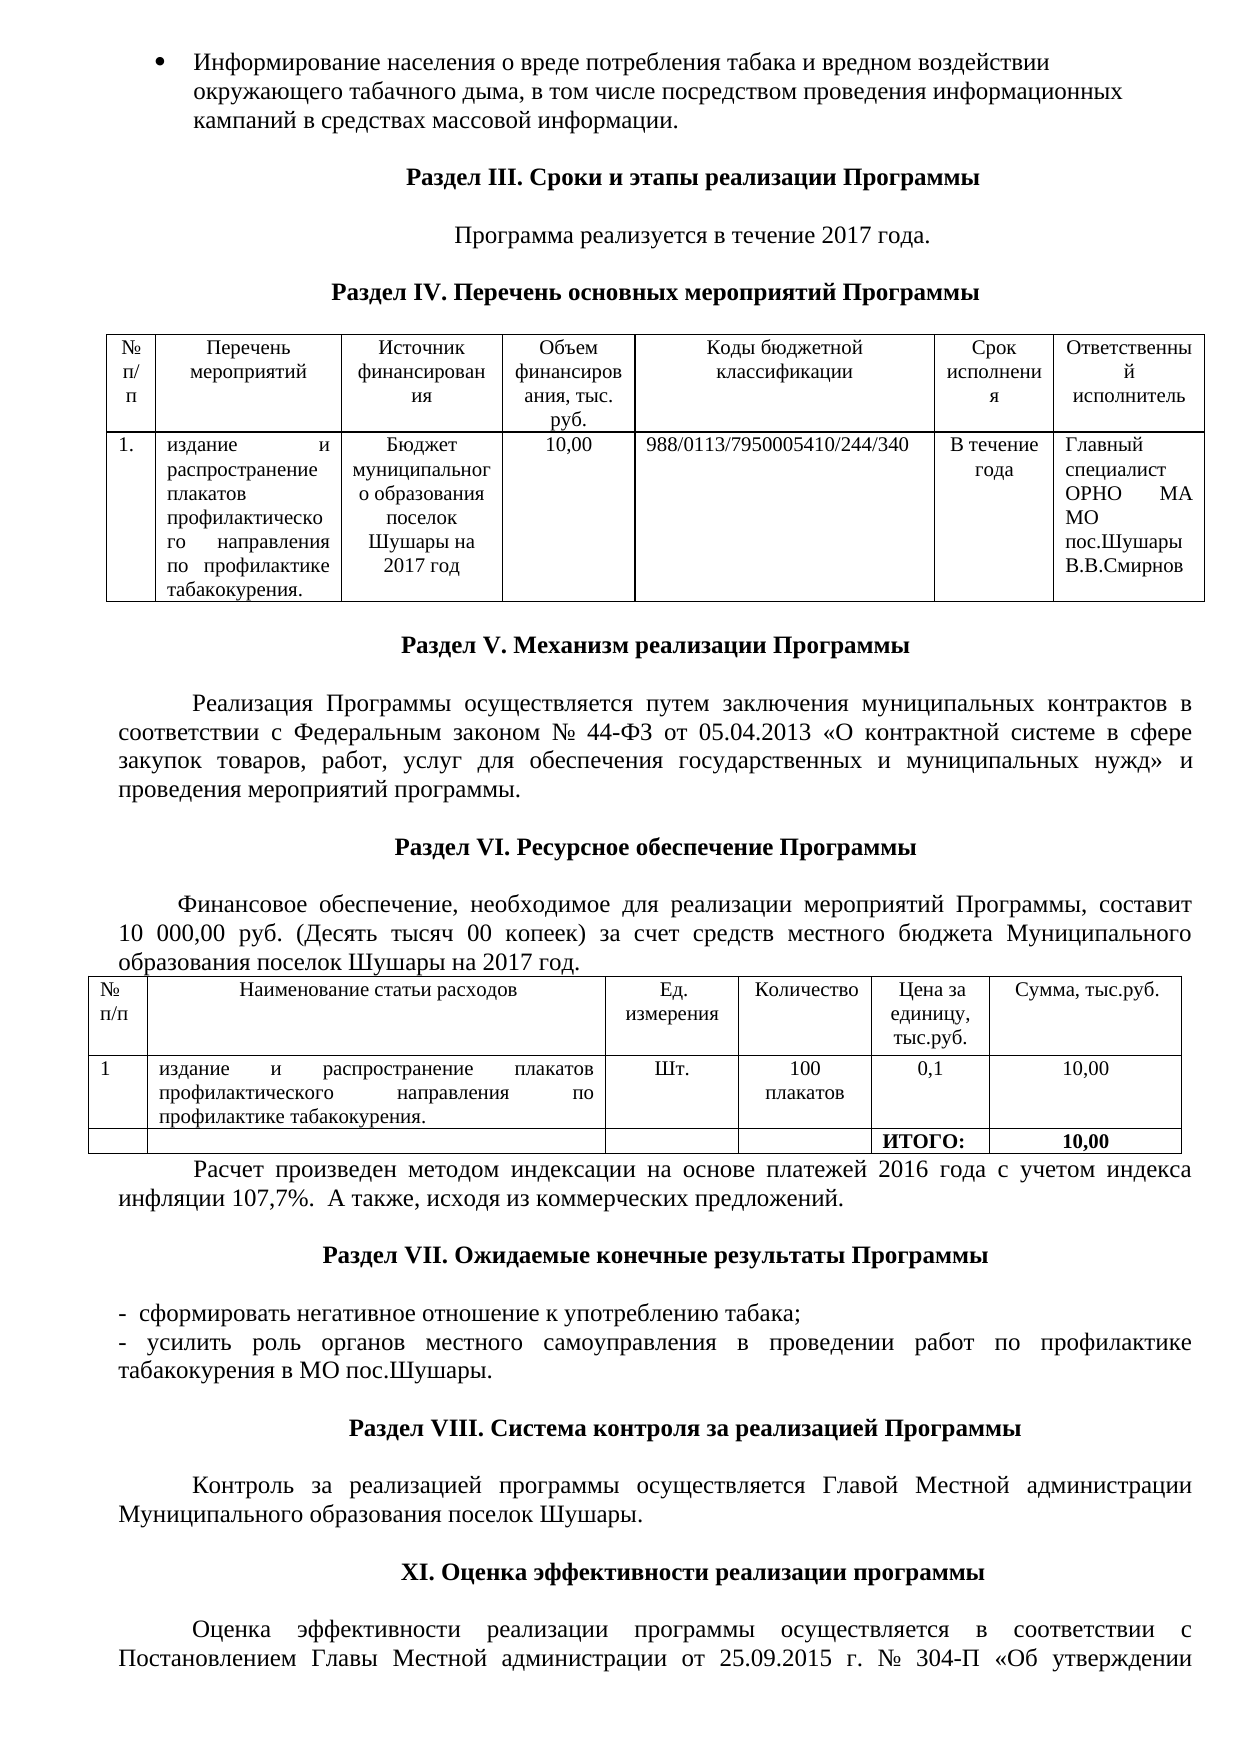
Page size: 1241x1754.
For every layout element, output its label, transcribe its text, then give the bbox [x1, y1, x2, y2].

table_cell [606, 1129, 738, 1153]
table_cell ИТОГО: [872, 1129, 989, 1153]
table_header № п/п [89, 977, 147, 1055]
table_cell В течение года [935, 433, 1053, 601]
table_cell Шт. [606, 1056, 738, 1128]
table_cell 10,00 [990, 1056, 1181, 1128]
table_header Количество [739, 977, 871, 1055]
table_cell 10,00 [990, 1129, 1181, 1153]
table_cell 10,00 [503, 433, 634, 601]
text - усилить роль органов местного самоуправления в проведении работ по профилактике табакокурения в МО пос.Шушары. [118, 1327, 1193, 1384]
list Информирование населения о вреде потребления табака и вредном воздействии окружающего табачного дыма, в том числе посредством проведения информационных кампаний в средствах массовой информации. [156, 47, 1193, 133]
list Финансовое обеспечение, необходимое для реализации мероприятий Программы, составит 10 000,00 руб. (Десять тысяч 00 копеек) за счет средств местного бюджета Муниципального образования поселок Шушары на 2017 год. [118, 889, 1193, 976]
table_header Срок исполнения [935, 335, 1053, 431]
table_header Ответственный исполнитель [1054, 335, 1204, 431]
list Раздел VI. Ресурсное обеспечение Программы [118, 832, 1193, 861]
text XI. Оценка эффективности реализации программы [118, 1557, 1193, 1585]
list Раздел V. Механизм реализации Программы [118, 631, 1193, 659]
table_cell Бюджет муниципального образования поселок Шушары на 2017 год [342, 433, 502, 601]
text Раздел VII. Ожидаемые конечные результаты Программы [118, 1240, 1193, 1269]
text - сформировать негативное отношение к употреблению табака; [118, 1298, 1193, 1327]
text Реализация Программы осуществляется путем заключения муниципальных контрактов в соответствии с Федеральным законом № 44-ФЗ от 05.04.2013 «О контрактной системе в сфере закупок товаров, работ, услуг для обеспечения государственных и муниципальных нужд» и проведения мероприятий программы. [118, 688, 1193, 803]
list Программа реализуется в течение 2017 года. [192, 220, 1193, 248]
table_cell издание и распространение плакатов профилактического направления по профилактике табакокурения. [156, 433, 341, 601]
table_header Ед. измерения [606, 977, 738, 1055]
text Расчет произведен методом индексации на основе платежей 2016 года с учетом индекса инфляции 107,7%. А также, исходя из коммерческих предложений. [118, 1154, 1193, 1212]
table_cell [148, 1129, 605, 1153]
table_cell издание и распространение плакатов профилактического направления по профилактике табакокурения. [426, 1056, 605, 1128]
table_cell [739, 1129, 871, 1153]
table_cell [89, 1129, 147, 1153]
table_cell 1 [89, 1056, 147, 1128]
table_cell 100 плакатов [739, 1056, 871, 1128]
table_header Цена за единицу, тыс.руб. [872, 977, 989, 1055]
text Раздел IV. Перечень основных мероприятий Программы [118, 277, 1193, 306]
list Контроль за реализацией программы осуществляется Главой Местной администрации Муниципального образования поселок Шушары. [118, 1470, 1193, 1528]
table_header Перечень мероприятий [156, 335, 341, 431]
table_cell Главный специалист ОРНО МА МО пос.Шушары В.В.Смирнов [1054, 433, 1204, 601]
table_header Источник финансирования [342, 335, 502, 431]
table_header Сумма, тыс.руб. [990, 977, 1181, 1055]
table_cell 1. [107, 433, 155, 601]
table_cell 0,1 [872, 1056, 989, 1128]
table_header Наименование статьи расходов [148, 977, 605, 1055]
table_cell 988/0113/7950005410/244/340 [636, 433, 934, 601]
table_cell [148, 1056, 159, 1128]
table_header Коды бюджетной классификации [636, 335, 934, 431]
text Раздел VIII. Система контроля за реализацией Программы [118, 1413, 1193, 1442]
table_header Объем финансирования, тыс. руб. [503, 335, 634, 431]
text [118, 1614, 1193, 1672]
text Раздел III. Сроки и этапы реализации Программы [118, 162, 1193, 191]
table_header № п/п [107, 335, 155, 431]
